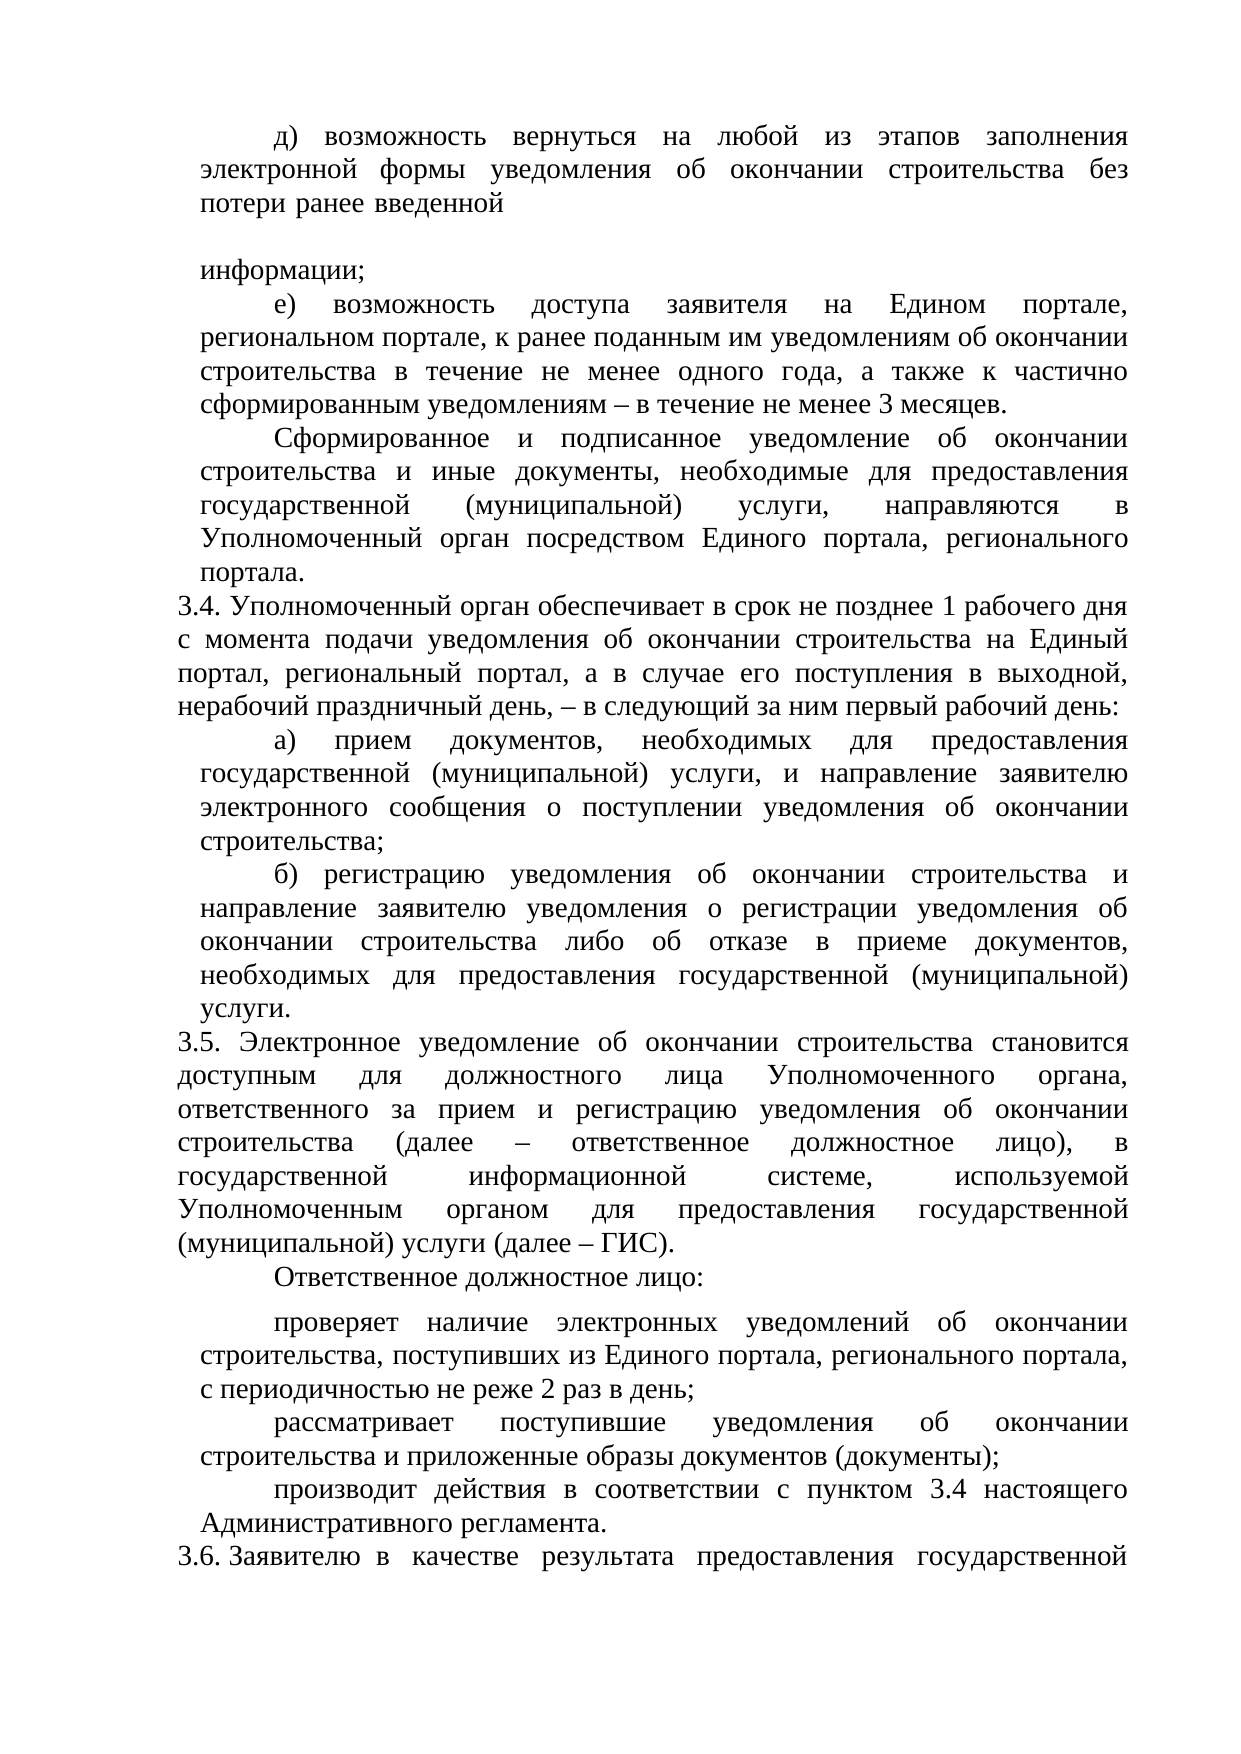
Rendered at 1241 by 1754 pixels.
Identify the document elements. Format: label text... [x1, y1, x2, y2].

text рассматривает поступившие уведомления об окончании строительства и приложенные образы документов (документы); [200, 1404, 1129, 1471]
text производит действия в соответствии с пунктом 3.4 настоящего Административного регламента. [200, 1471, 1128, 1538]
text 3.4. Уполномоченный орган обеспечивает в срок не позднее 1 рабочего дня с момента подачи уведомления об окончании строительства на Единый портал, региональный портал, а в случае его поступления в выходной, нерабочий праздничный день, – в следующий за ним первый рабочий день: [177, 588, 1128, 722]
text а) прием документов, необходимых для предоставления государственной (муниципальной) услуги, и направление заявителю электронного сообщения о поступлении уведомления об окончании строительства; [200, 722, 1128, 856]
text Сформированное и подписанное уведомление об окончании строительства и иные документы, необходимые для предоставления государственной (муниципальной) услуги, направляются в Уполномоченный орган посредством Единого портала, регионального портала. [200, 420, 1129, 588]
text б) регистрацию уведомления об окончании строительства и направление заявителю уведомления о регистрации уведомления об окончании строительства либо об отказе в приеме документов, необходимых для предоставления государственной (муниципальной) услуги. [200, 856, 1128, 1024]
text д) возможность вернуться на любой из этапов заполнения электронной формы уведомления об окончании строительства без потери ранее введенной [200, 118, 1128, 219]
text 3.6. Заявителю в качестве результата предоставления государственной [177, 1538, 1152, 1572]
text информации; [200, 252, 1152, 286]
text е) возможность доступа заявителя на Едином портале, региональном портале, к ранее поданным им уведомлениям об окончании строительства в течение не менее одного года, а также к частично сформированным уведомлениям – в течение не менее 3 месяцев. [200, 286, 1129, 420]
text 3.5. Электронное уведомление об окончании строительства становится доступным для должностного лица Уполномоченного органа, ответственного за прием и регистрацию уведомления об окончании строительства (далее – ответственное должностное лицо), в государственной информационной системе, используемой Уполномоченным органом для предоставления государственной (муниципальной) услуги (далее – ГИС). [177, 1024, 1129, 1259]
text Ответственное должностное лицо: [273, 1259, 1152, 1292]
text проверяет наличие электронных уведомлений об окончании строительства, поступивших из Единого портала, регионального портала, с периодичностью не реже 2 раз в день; [200, 1304, 1129, 1404]
